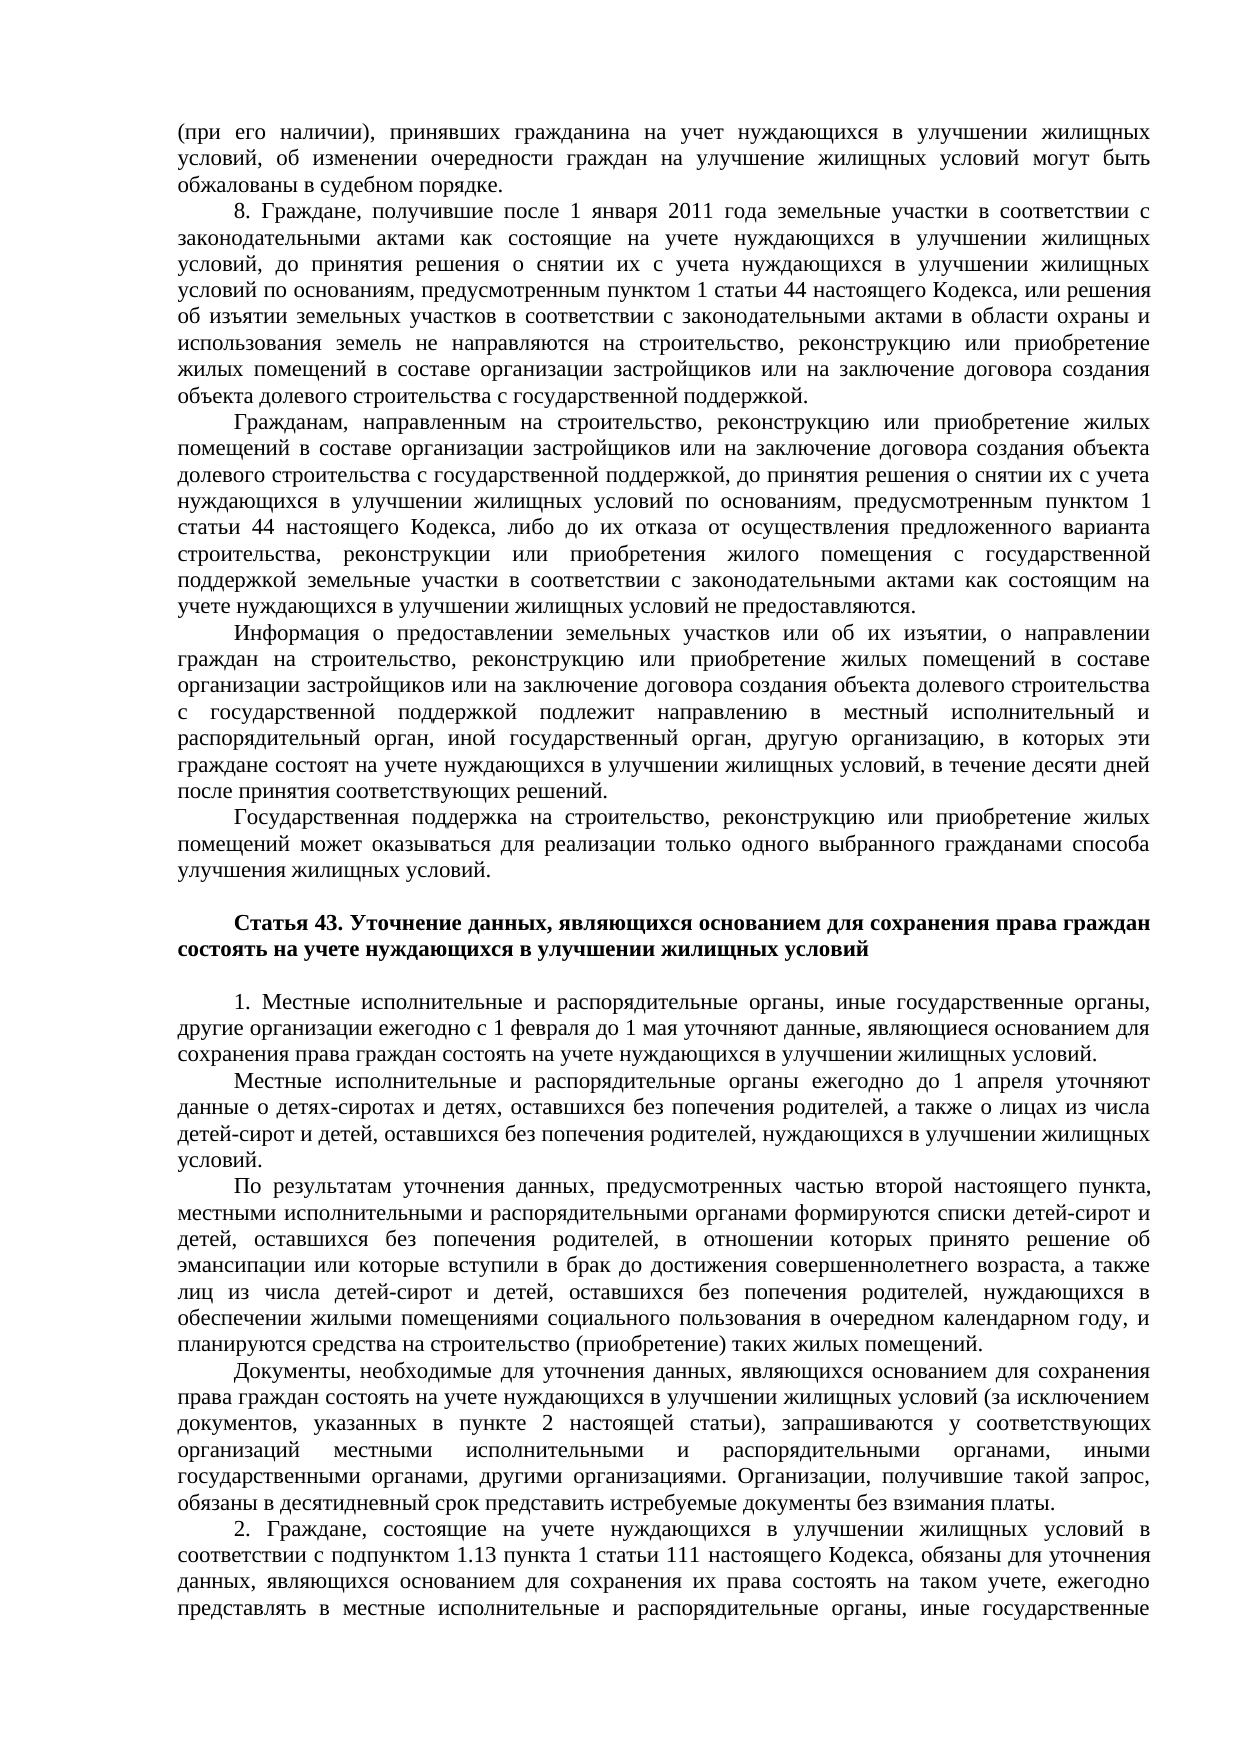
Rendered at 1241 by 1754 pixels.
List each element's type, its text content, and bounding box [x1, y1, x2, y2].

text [177, 1515, 1152, 1620]
text Статья 43. Уточнение данных, являющихся основанием для сохранения права граждан состоять на учете нуждающихся в улучшении жилищных условий [177, 909, 1152, 961]
text Государственная поддержка на строительство, реконструкцию или приобретение жилых помещений может оказываться для реализации только одного выбранного гражданами способа улучшения жилищных условий. [177, 803, 1152, 882]
text Документы, необходимые для уточнения данных, являющихся основанием для сохранения права граждан состоять на учете нуждающихся в улучшении жилищных условий (за исключением документов, указанных в пункте 2 настоящей статьи), запрашиваются у соответствующих организаций местными исполнительными и распорядительными органами, иными государственными органами, другими организациями. Организации, получившие такой запрос, обязаны в десятидневный срок представить истребуемые документы без взимания платы. [177, 1357, 1152, 1515]
text Гражданам, направленным на строительство, реконструкцию или приобретение жилых помещений в составе организации застройщиков или на заключение договора создания объекта долевого строительства с государственной поддержкой, до принятия решения о снятии их с учета нуждающихся в улучшении жилищных условий по основаниям, предусмотренным пунктом 1 статьи 44 настоящего Кодекса, либо до их отказа от осуществления предложенного варианта строительства, реконструкции или приобретения жилого помещения с государственной поддержкой земельные участки в соответствии с законодательными актами как состоящим на учете нуждающихся в улучшении жилищных условий не предоставляются. [177, 408, 1152, 619]
text Информация о предоставлении земельных участков или об их изъятии, о направлении граждан на строительство, реконструкцию или приобретение жилых помещений в составе организации застройщиков или на заключение договора создания объекта долевого строительства с государственной поддержкой подлежит направлению в местный исполнительный и распорядительный орган, иной государственный орган, другую организацию, в которых эти граждане состоят на учете нуждающихся в улучшении жилищных условий, в течение десяти дней после принятия соответствующих решений. [177, 619, 1152, 803]
text Местные исполнительные и распорядительные органы ежегодно до 1 апреля уточняют данные о детях-сиротах и детях, оставшихся без попечения родителей, а также о лицах из числа детей-сирот и детей, оставшихся без попечения родителей, нуждающихся в улучшении жилищных условий. [177, 1067, 1152, 1172]
text 1. Местные исполнительные и распорядительные органы, иные государственные органы, другие организации ежегодно с 1 февраля до 1 мая уточняют данные, являющиеся основанием для сохранения права граждан состоять на учете нуждающихся в улучшении жилищных условий. [177, 988, 1152, 1067]
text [177, 118, 1152, 197]
text 8. Граждане, получившие после 1 января 2011 года земельные участки в соответствии с законодательными актами как состоящие на учете нуждающихся в улучшении жилищных условий, до принятия решения о снятии их с учета нуждающихся в улучшении жилищных условий по основаниям, предусмотренным пунктом 1 статьи 44 настоящего Кодекса, или решения об изъятии земельных участков в соответствии с законодательными актами в области охраны и использования земель не направляются на строительство, реконструкцию или приобретение жилых помещений в составе организации застройщиков или на заключение договора создания объекта долевого строительства с государственной поддержкой. [177, 197, 1152, 408]
text По результатам уточнения данных, предусмотренных частью второй настоящего пункта, местными исполнительными и распорядительными органами формируются списки детей-сирот и детей, оставшихся без попечения родителей, в отношении которых принято решение об эмансипации или которые вступили в брак до достижения совершеннолетнего возраста, а также лиц из числа детей-сирот и детей, оставшихся без попечения родителей, нуждающихся в обеспечении жилыми помещениями социального пользования в очередном календарном году, и планируются средства на строительство (приобретение) таких жилых помещений. [177, 1172, 1152, 1357]
